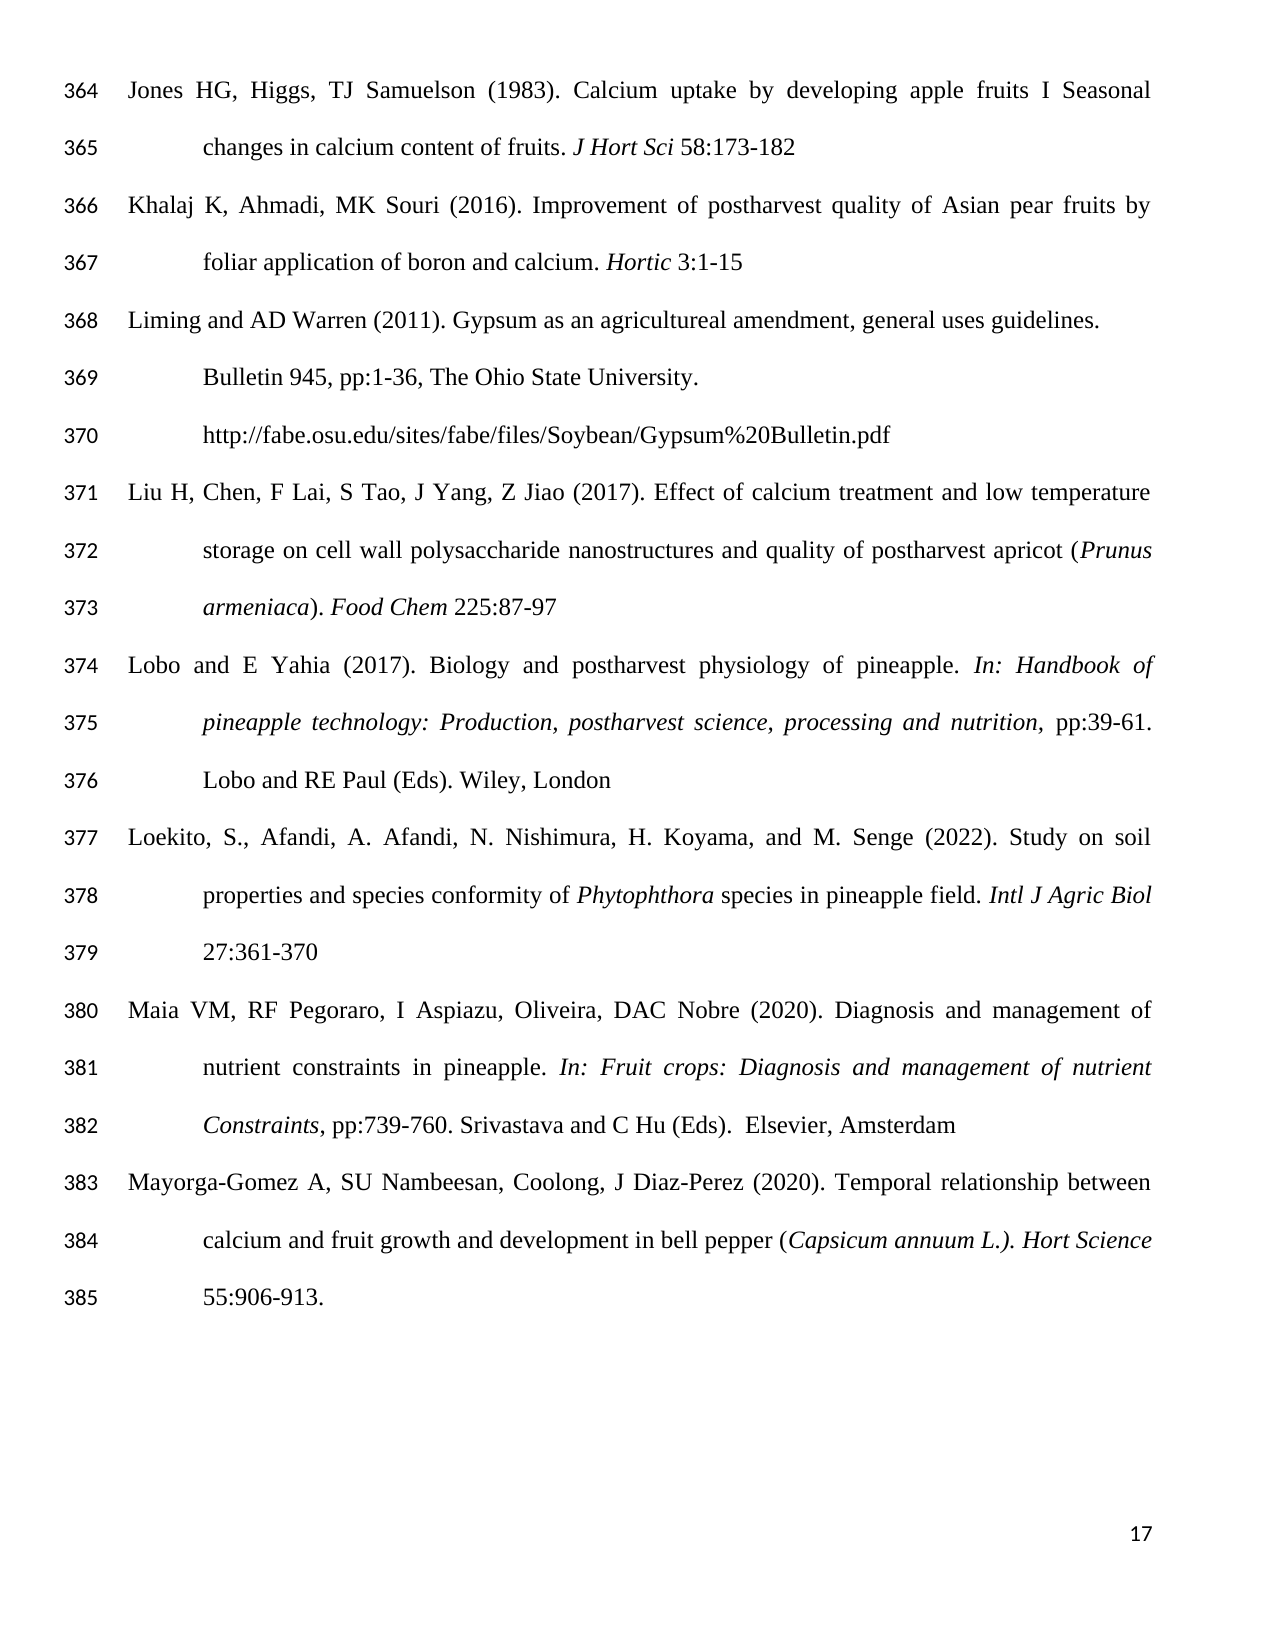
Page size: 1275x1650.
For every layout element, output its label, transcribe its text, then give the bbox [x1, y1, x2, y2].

text Maia VM, RF Pegoraro, I Aspiazu, Oliveira, DAC Nobre (2020). Diagnosis and management of nutrient constraints in pineapple. In: Fruit crops: Diagnosis and management of nutrient Constraints, pp:739-760. Srivastava and C Hu (Eds). Elsevier, Amsterdam [128, 995, 1152, 1139]
text Jones HG, Higgs, TJ Samuelson (1983). Calcium uptake by developing apple fruits I Seasonal changes in calcium content of fruits. J Hort Sci 58:173-182 [128, 75, 1152, 161]
text Mayorga-Gomez A, SU Nambeesan, Coolong, J Diaz-Perez (2020). Temporal relationship between calcium and fruit growth and development in bell pepper (Capsicum annuum L.). Hort Science 55:906-913. [128, 1167, 1152, 1311]
text Liu H, Chen, F Lai, S Tao, J Yang, Z Jiao (2017). Effect of calcium treatment and low temperature storage on cell wall polysaccharide nanostructures and quality of postharvest apricot (Prunus armeniaca). Food Chem 225:87-97 [128, 477, 1152, 621]
text Bulletin 945, pp:1-36, The Ohio State University. http://fabe.osu.edu/sites/fabe/files/Soybean/Gypsum%20Bulletin.pdf [128, 362, 1152, 449]
text Loekito, S., Afandi, A. Afandi, N. Nishimura, H. Koyama, and M. Senge (2022). Study on soil properties and species conformity of Phytophthora species in pineapple field. Intl J Agric Biol 27:361-370 [128, 822, 1152, 966]
text Lobo and E Yahia (2017). Biology and postharvest physiology of pineapple. In: Handbook of pineapple technology: Production, postharvest science, processing and nutrition, pp:39-61. Lobo and RE Paul (Eds). Wiley, London [128, 650, 1152, 794]
text Khalaj K, Ahmadi, MK Souri (2016). Improvement of postharvest quality of Asian pear fruits by foliar application of boron and calcium. Hortic 3:1-15 [128, 190, 1152, 276]
text Liming and AD Warren (2011). Gypsum as an agricultureal amendment, general uses guidelines. [128, 305, 1152, 334]
